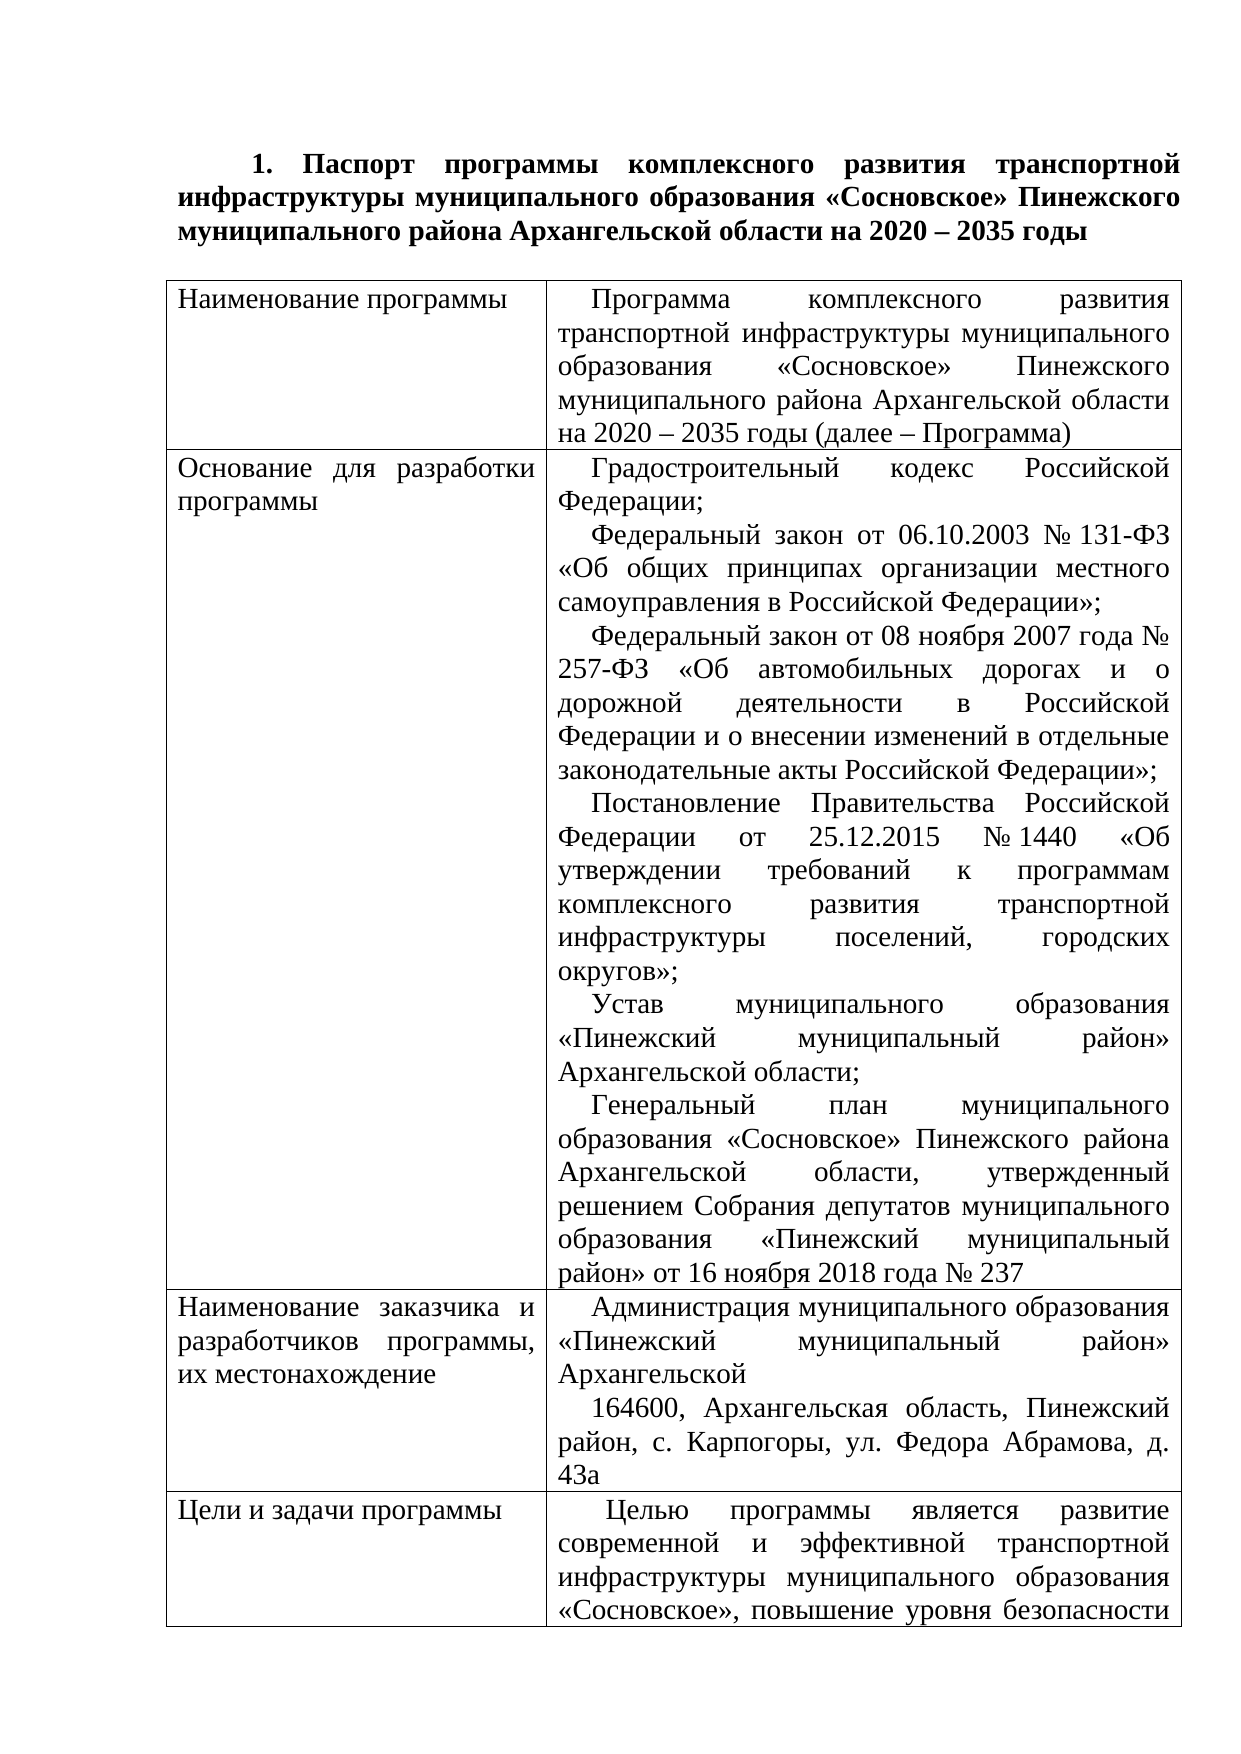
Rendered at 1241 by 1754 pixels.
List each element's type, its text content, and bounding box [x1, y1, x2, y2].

table_header Программа комплексного развития транспортной инфраструктуры муниципального образования «Сосновское» Пинежского муниципального района Архангельской области на 2020 – 2035 годы (далее – Программа) [547, 281, 1181, 449]
table_header Наименование программы [167, 281, 546, 449]
text 1. Паспорт программы комплексного развития транспортной инфраструктуры муниципального образования «Сосновское» Пинежского муниципального района Архангельской области на 2020 – 2035 годы [177, 146, 1181, 247]
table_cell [167, 1492, 546, 1626]
table_cell Градостроительный кодекс Российской Федерации; Федеральный закон от 06.10.2003 № 131-ФЗ «Об общих принципах организации местного самоуправления в Российской Федерации»; Федеральный закон от 08 ноября 2007 года № 257-ФЗ «Об автомобильных дорогах и о дорожной деятельности в Российской Федерации и о внесении изменений в отдельные законодательные акты Российской Федерации»; Постановление Правительства Российской Федерации от 25.12.2015 № 1440 «Об утверждении требований к программам комплексного развития транспортной инфраструктуры поселений, городских округов»; Устав муниципального образования «Пинежский муниципальный район» Архангельской области; Генеральный план муниципального образования «Сосновское» Пинежского района Архангельской области, утвержденный решением Собрания депутатов муниципального образования «Пинежский муниципальный район» от 16 ноября 2018 года № 237 [547, 450, 1181, 1288]
table_cell Наименование заказчика и разработчиков программы, их местонахождение [167, 1290, 546, 1491]
table_cell Основание для разработки программы [167, 450, 546, 1288]
table_cell Администрация муниципального образования «Пинежский муниципальный район» Архангельской 164600, Архангельская область, Пинежский район, с. Карпогоры, ул. Федора Абрамова, д. 43а [547, 1290, 1181, 1491]
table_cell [547, 1492, 1181, 1626]
